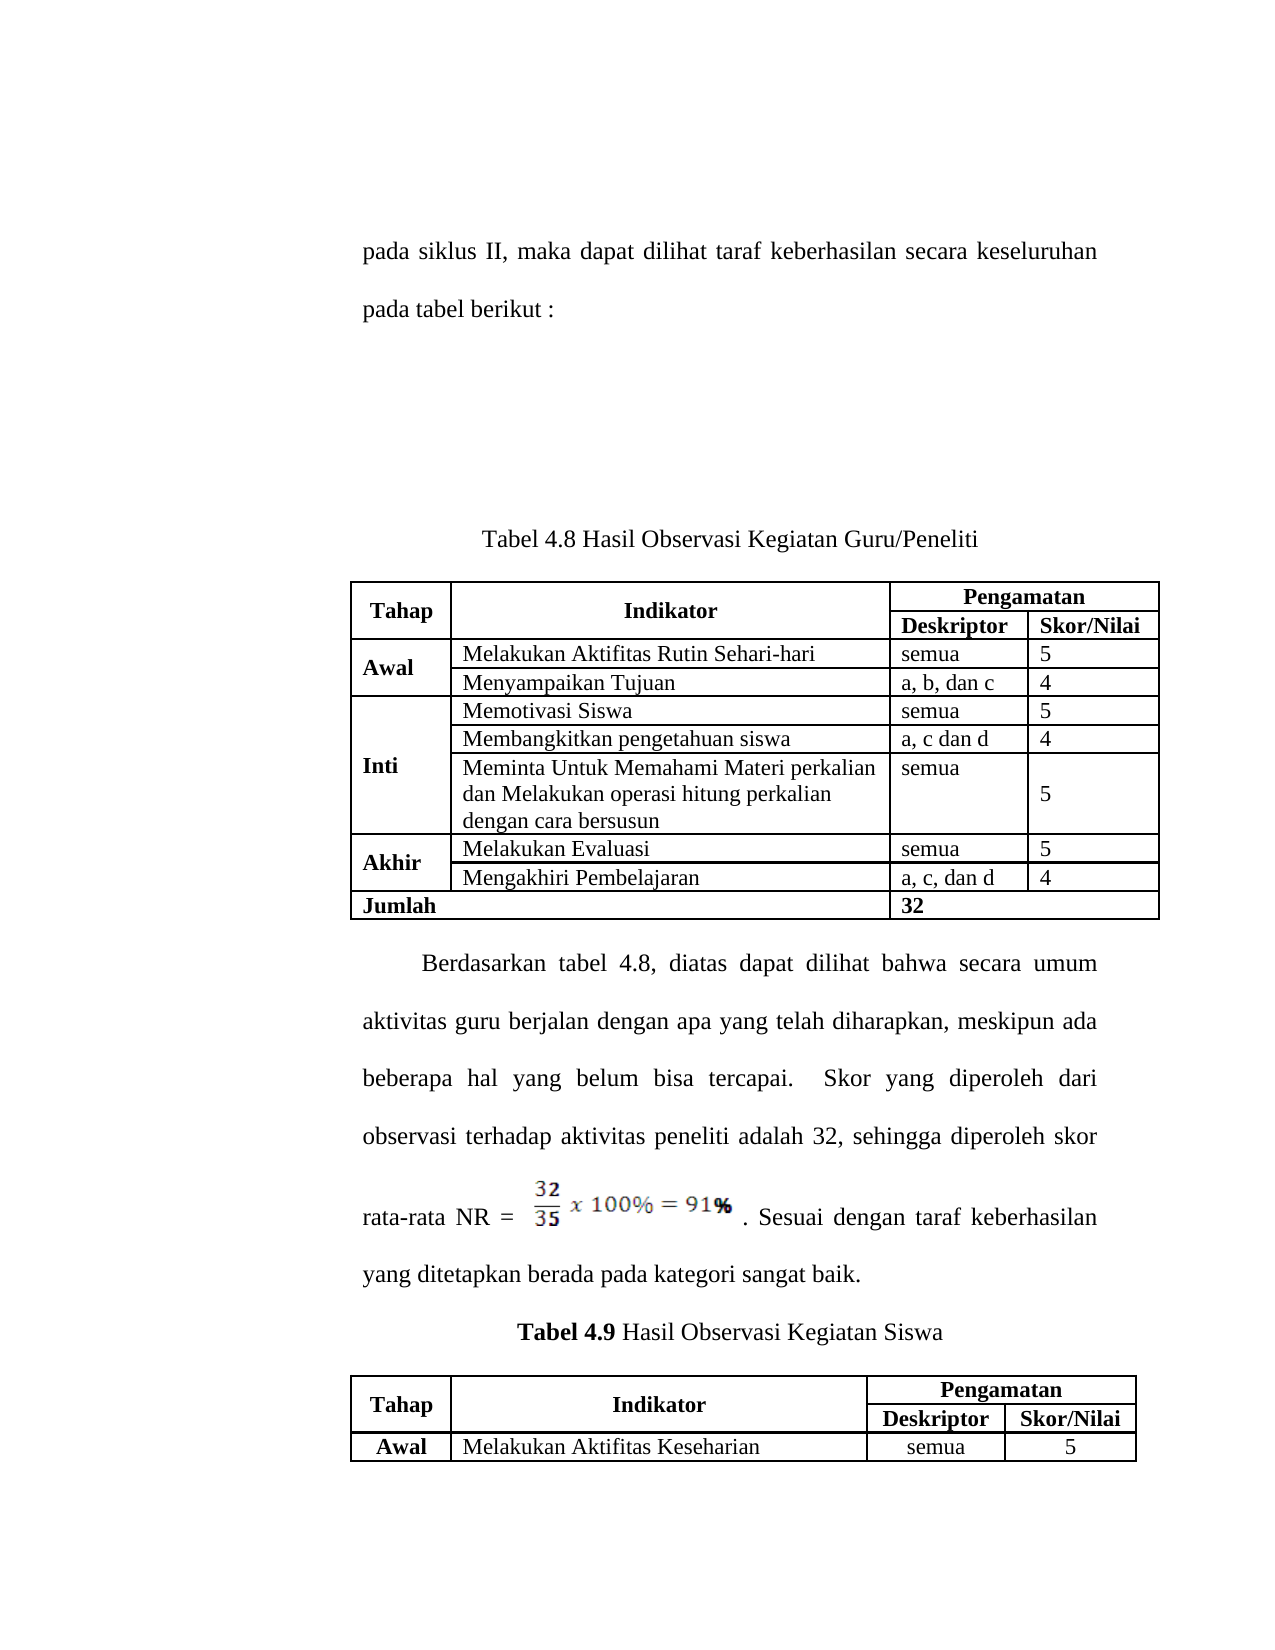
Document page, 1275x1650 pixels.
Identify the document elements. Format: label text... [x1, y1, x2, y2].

table_cell Melakukan Aktifitas Rutin Sehari-hari [452, 640, 889, 667]
table_cell semua [891, 754, 1027, 833]
table_cell Akhir [352, 835, 450, 890]
table_cell 5 [1029, 640, 1158, 667]
table_cell Memotivasi Siswa [452, 697, 889, 723]
table_cell Melakukan Aktifitas Keseharian [452, 1434, 866, 1460]
table_cell Jumlah [352, 892, 889, 918]
table_cell Membangkitkan pengetahuan siswa [452, 726, 889, 752]
table_cell semua [891, 697, 1027, 723]
table_cell Melakukan Evaluasi [452, 835, 889, 861]
list Tabel 4.8 Hasil Observasi Kegiatan Guru/Peneliti [362, 524, 1098, 552]
table_cell Skor/Nilai [1006, 1405, 1135, 1431]
table_cell 5 [1029, 697, 1158, 723]
table_header Pengamatan [891, 583, 1158, 610]
table_header Tahap [352, 583, 450, 638]
table_cell Deskriptor [891, 612, 1027, 638]
table_cell a, b, dan c [891, 669, 1027, 695]
table_cell a, c, dan d [891, 864, 1027, 890]
list Tabel 4.9 Hasil Observasi Kegiatan Siswa [362, 1317, 1098, 1346]
list Berdasarkan tabel 4.8, diatas dapat dilihat bahwa secara umum aktivitas guru berjalan dengan apa yang telah diharapkan, meskipun ada beberapa hal yang belum bisa tercapai. Skor yang diperoleh dari observasi terhadap aktivitas peneliti adalah 32, sehingga diperoleh skor rata-rata NR = . Sesuai dengan taraf keberhasilan yang ditetapkan berada pada kategori sangat baik. [362, 948, 1098, 1288]
table_cell semua [868, 1434, 1004, 1460]
table_header Indikator [452, 1377, 866, 1431]
table_cell Inti [352, 697, 450, 833]
table_header Pengamatan [868, 1377, 1135, 1403]
table_header Indikator [452, 583, 889, 638]
table_cell 4 [1029, 726, 1158, 752]
table_cell Awal [352, 640, 450, 695]
table_cell 4 [1029, 669, 1158, 695]
table_cell 5 [1006, 1434, 1135, 1460]
table_cell semua [891, 835, 1027, 861]
picture [534, 1178, 743, 1226]
table_cell Deskriptor [868, 1405, 1004, 1431]
table_cell Mengakhiri Pembelajaran [452, 864, 889, 890]
table_cell Skor/Nilai [1029, 612, 1158, 638]
table_cell 32 [891, 892, 1158, 918]
table_header Tahap [352, 1377, 450, 1431]
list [362, 236, 1098, 322]
table_cell 5 [1029, 754, 1158, 833]
table_cell 5 [1029, 835, 1158, 861]
table_cell Awal [352, 1434, 450, 1460]
table_cell Meminta Untuk Memahami Materi perkalian dan Melakukan operasi hitung perkalian dengan cara bersusun [452, 754, 889, 833]
table_cell semua [891, 640, 1027, 667]
table_cell Menyampaikan Tujuan [452, 669, 889, 695]
table_cell 4 [1029, 864, 1158, 890]
table_cell a, c dan d [891, 726, 1027, 752]
